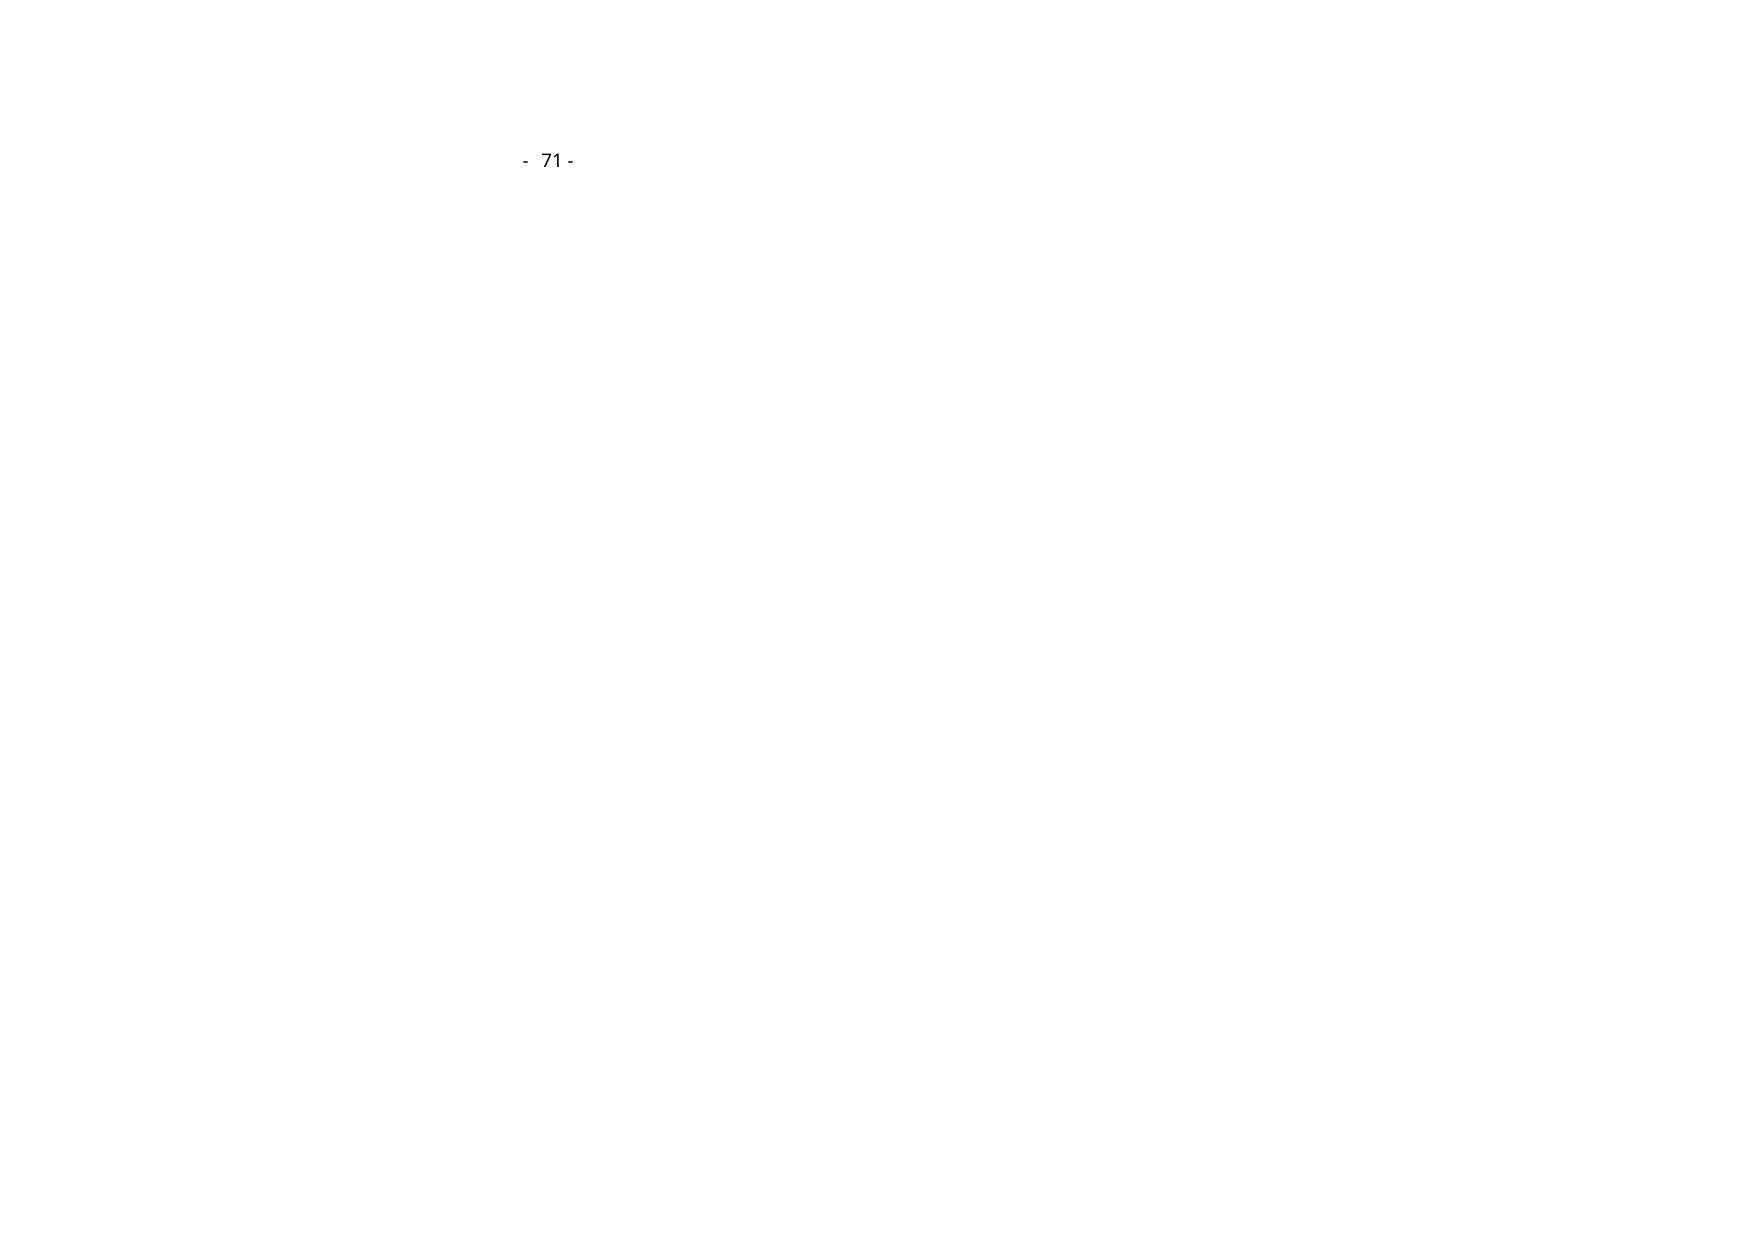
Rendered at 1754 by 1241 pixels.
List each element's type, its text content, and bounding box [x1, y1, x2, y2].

list 71 - [522, 148, 957, 173]
